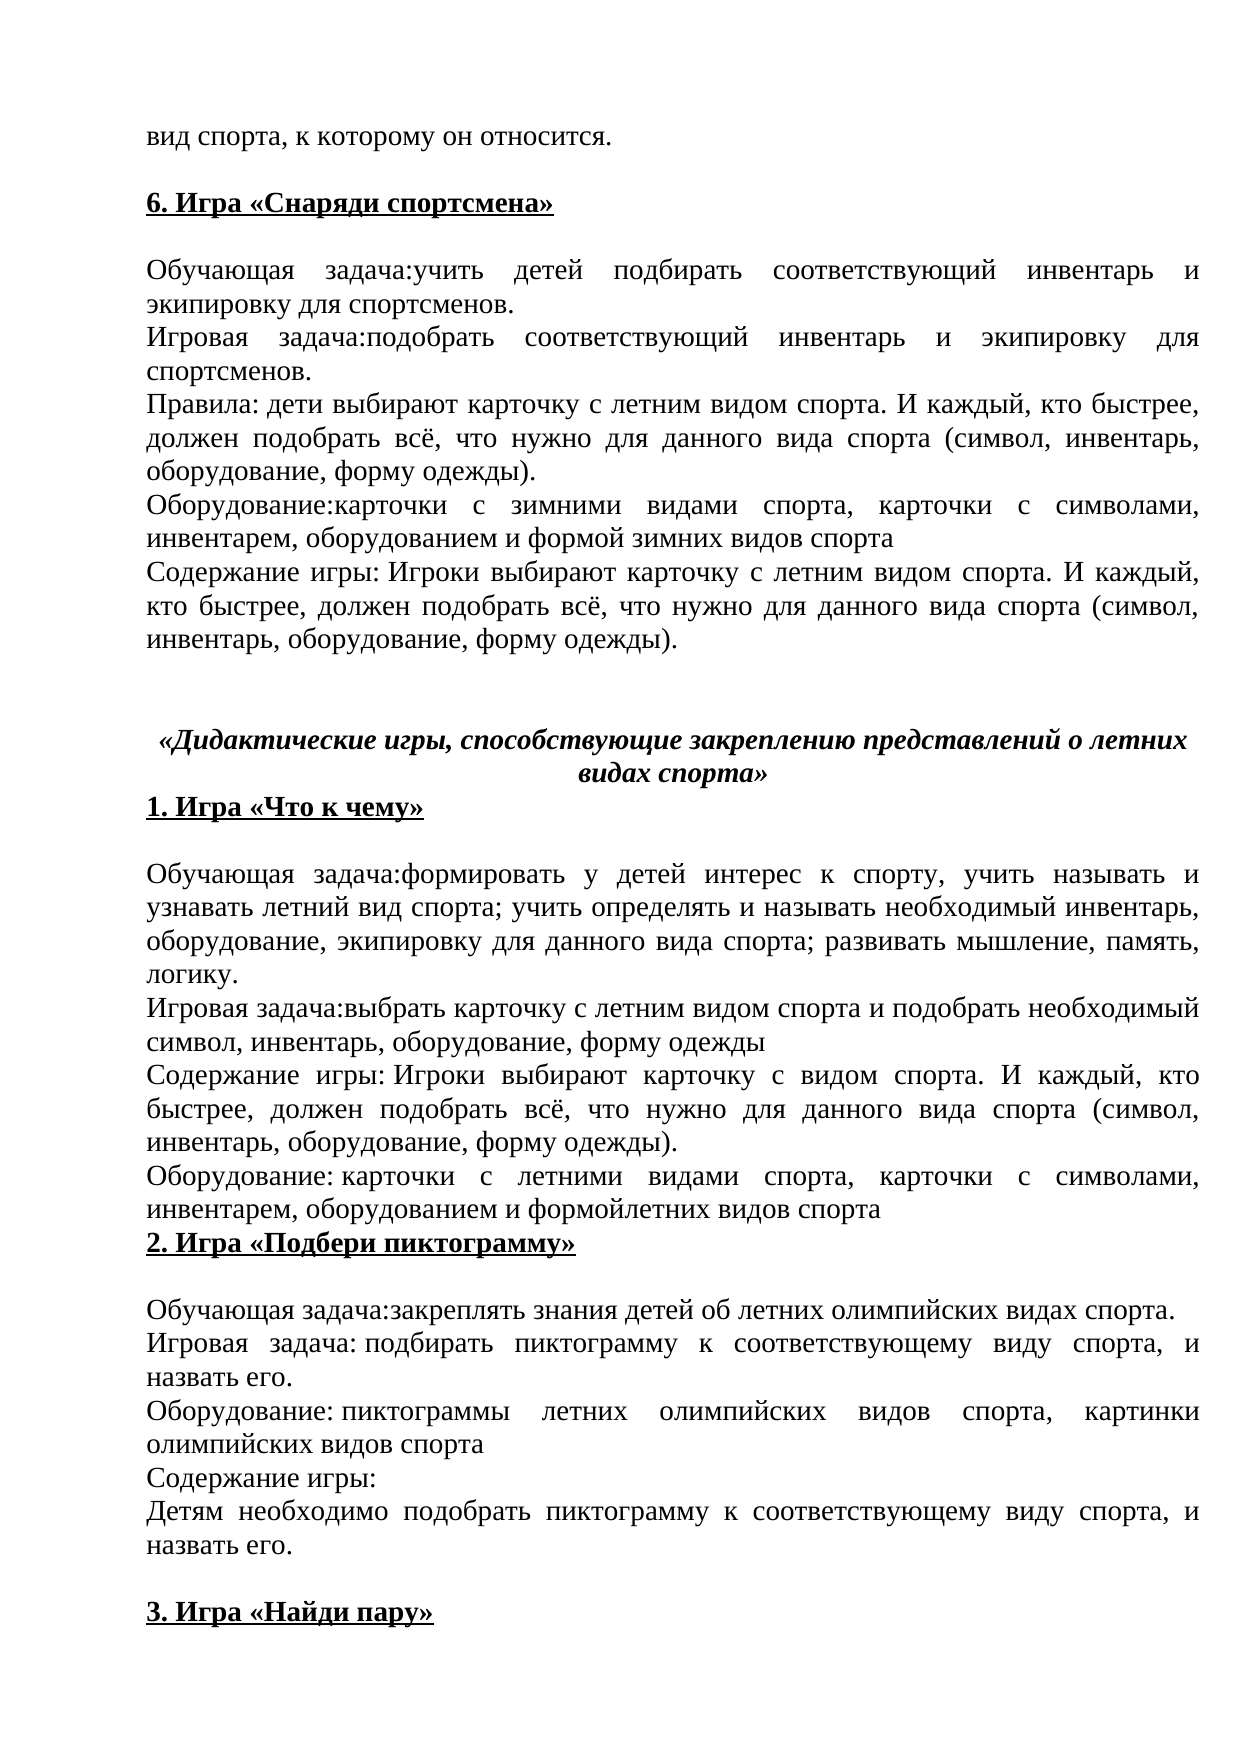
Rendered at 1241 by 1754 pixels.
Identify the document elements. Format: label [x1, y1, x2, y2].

table_header [146, 118, 1201, 1627]
